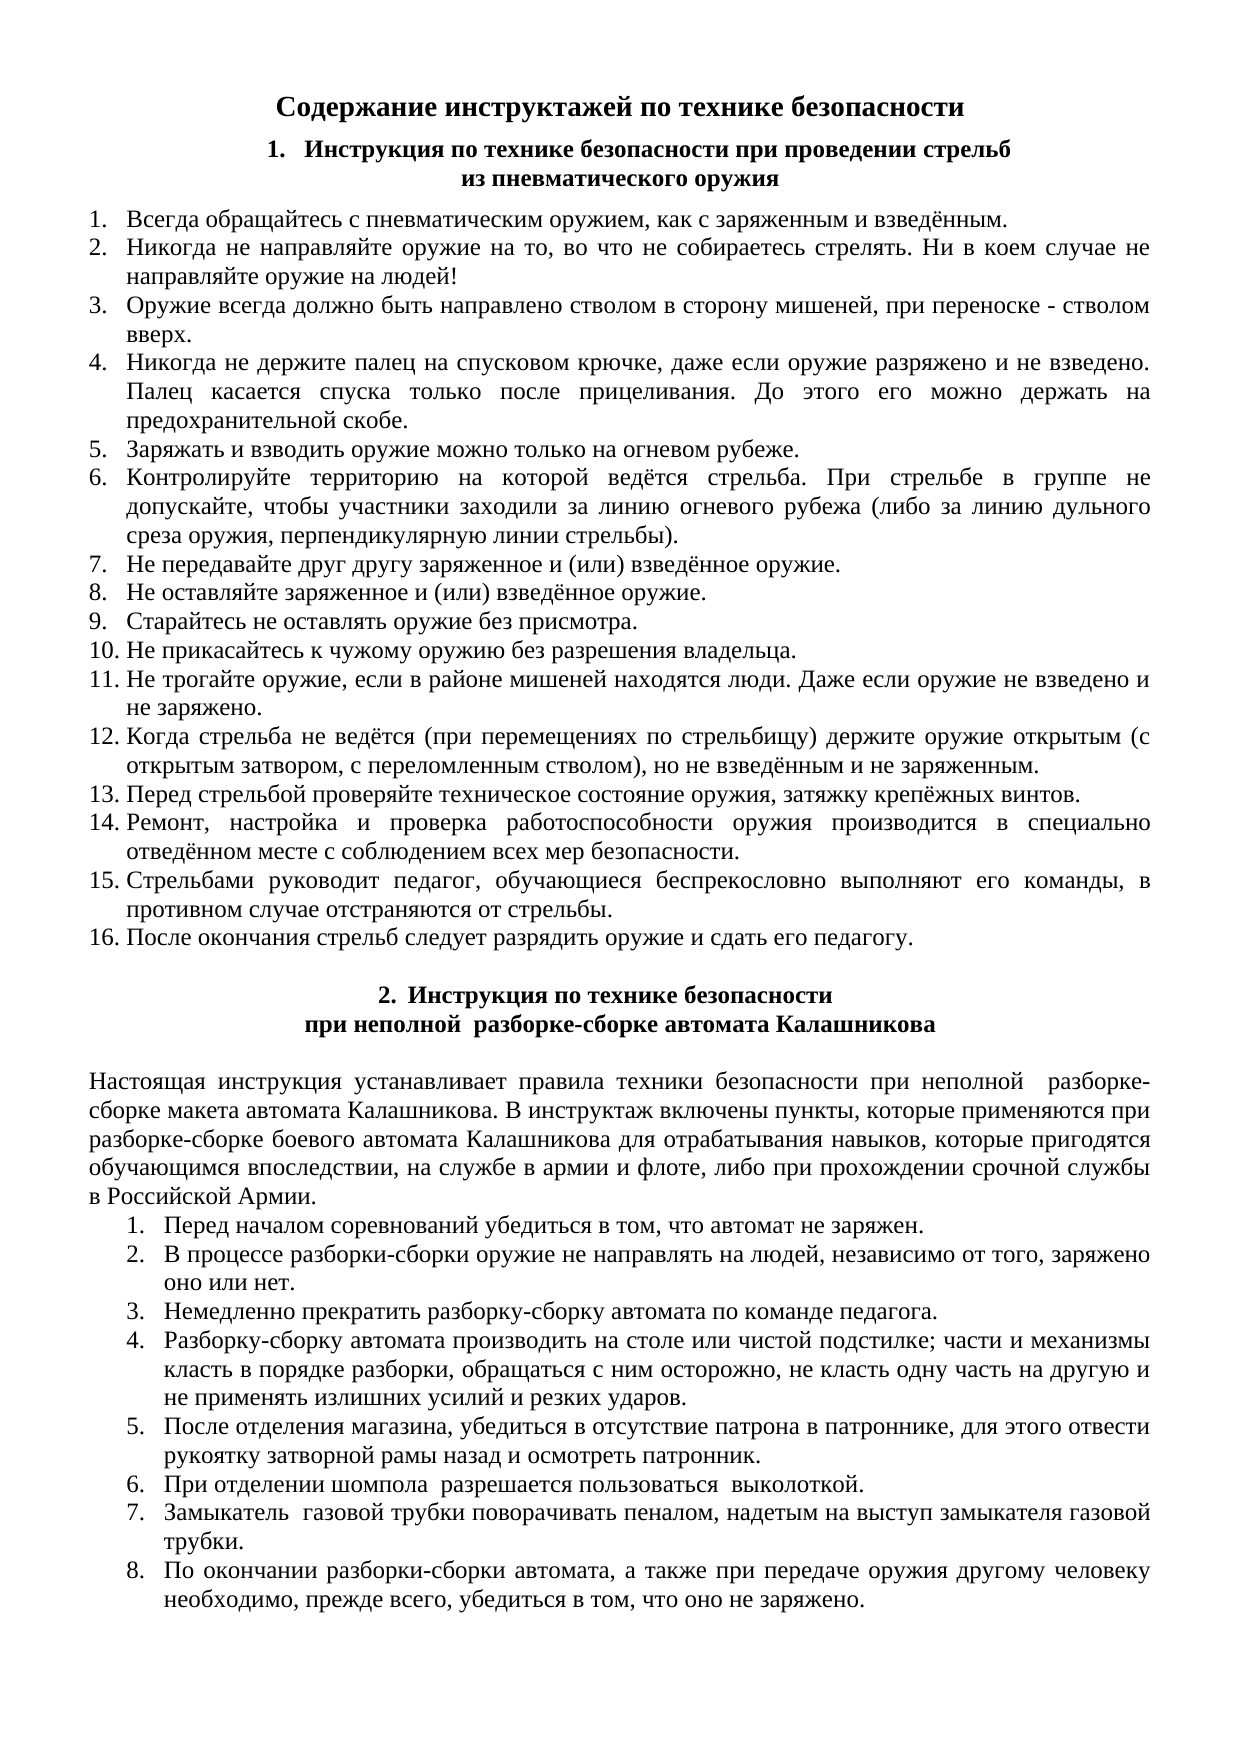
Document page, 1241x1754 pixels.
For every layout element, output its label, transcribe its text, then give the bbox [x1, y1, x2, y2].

list Стрельбами руководит педагог, обучающиеся беспрекословно выполняют его команды, в противном случае отстраняются от стрельбы. [89, 865, 1152, 922]
list Не прикасайтесь к чужому оружию без разрешения владельца. [89, 635, 1152, 664]
list Разборку-сборку автомата производить на столе или чистой подстилке; части и механизмы класть в порядке разборки, обращаться с ним осторожно, не класть одну часть на другую и не применять излишних усилий и резких ударов. [126, 1325, 1152, 1411]
list Не трогайте оружие, если в районе мишеней находятся люди. Даже если оружие не взведено и не заряжено. [89, 664, 1152, 721]
list Когда стрельба не ведётся (при перемещениях по стрельбищу) держите оружие открытым (с открытым затвором, с переломленным стволом), но не взведённым и не заряженным. [89, 721, 1152, 779]
list Перед началом соревнований убедиться в том, что автомат не заряжен. [126, 1210, 1152, 1239]
text при неполной разборке-сборке автомата Калашникова [89, 1009, 1152, 1037]
list Перед стрельбой проверяйте техническое состояние оружия, затяжку крепёжных винтов. [89, 779, 1152, 807]
list Не передавайте друг другу заряженное и (или) взведённое оружие. [89, 549, 1152, 577]
list Контролируйте территорию на которой ведётся стрельба. При стрельбе в группе не допускайте, чтобы участники заходили за линию огневого рубежа (либо за линию дульного среза оружия, перпендикулярную линии стрельбы). [89, 462, 1152, 549]
text из пневматического оружия [89, 163, 1152, 192]
list Никогда не направляйте оружие на то, во что не собираетесь стрелять. Ни в коем случае не направляйте оружие на людей! [89, 232, 1152, 290]
list Всегда обращайтесь с пневматическим оружием, как с заряженным и взведённым. [89, 204, 1152, 232]
list Заряжать и взводить оружие можно только на огневом рубеже. [89, 434, 1152, 462]
list После отделения магазина, убедиться в отсутствие патрона в патроннике, для этого отвести рукоятку затворной рамы назад и осмотреть патронник. [126, 1411, 1152, 1469]
list Инструкция по технике безопасности [59, 980, 1152, 1009]
list В процессе разборки-сборки оружие не направлять на людей, независимо от того, заряжено оно или нет. [126, 1239, 1152, 1296]
list Немедленно прекратить разборку-сборку автомата по команде педагога. [126, 1296, 1152, 1325]
list При отделении шомпола разрешается пользоваться выколоткой. [126, 1469, 1152, 1497]
list Старайтесь не оставлять оружие без присмотра. [89, 606, 1152, 635]
list После окончания стрельб следует разрядить оружие и сдать его педагогу. [89, 922, 1152, 951]
list Инструкция по технике безопасности при проведении стрельб [126, 134, 1152, 163]
list По окончании разборки-сборки автомата, а также при передаче оружия другому человеку необходимо, прежде всего, убедиться в том, что оно не заряжено. [126, 1555, 1152, 1612]
subtitle Содержание инструктажей по технике безопасности [89, 89, 1152, 122]
list Замыкатель газовой трубки поворачивать пеналом, надетым на выступ замыкателя газовой трубки. [126, 1497, 1152, 1555]
list Не оставляйте заряженное и (или) взведённое оружие. [89, 577, 1152, 606]
list Ремонт, настройка и проверка работоспособности оружия производится в специально отведённом месте с соблюдением всех мер безопасности. [89, 807, 1152, 865]
list Никогда не держите палец на спусковом крючке, даже если оружие разряжено и не взведено. Палец касается спуска только после прицеливания. До этого его можно держать на предохранительной скобе. [89, 347, 1152, 434]
list Оружие всегда должно быть направлено стволом в сторону мишеней, при переноске - стволом вверх. [89, 290, 1152, 347]
text Настоящая инструкция устанавливает правила техники безопасности при неполной разборке-сборке макета автомата Калашникова. В инструктаж включены пункты, которые применяются при разборке-сборке боевого автомата Калашникова для отрабатывания навыков, которые пригодятся обучающимся впоследствии, на службе в армии и флоте, либо при прохождении срочной службы в Российской Армии. [89, 1066, 1152, 1210]
